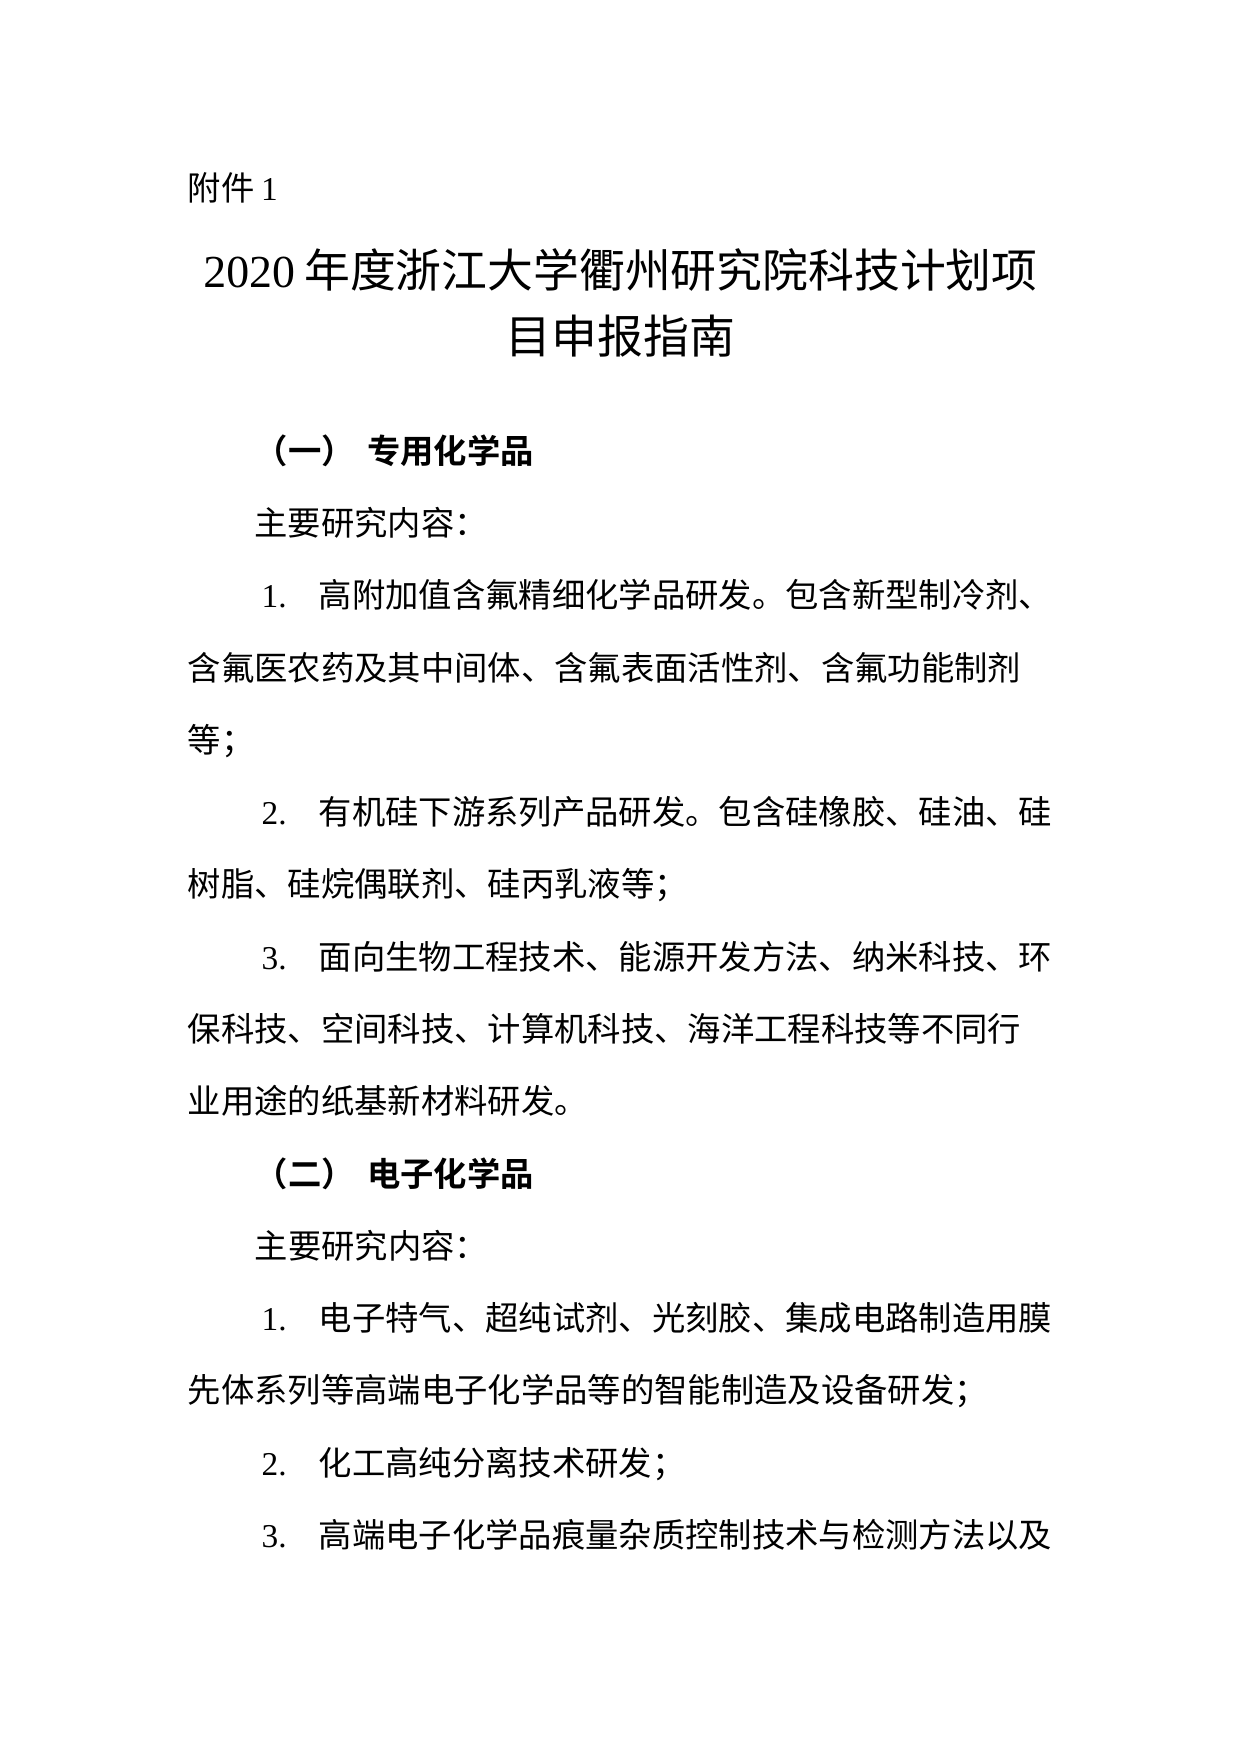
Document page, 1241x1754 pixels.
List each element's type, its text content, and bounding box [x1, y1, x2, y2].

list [187, 1509, 1053, 1557]
text 2020年度浙江大学衢州研究院科技计划项目申报指南 [187, 234, 1053, 367]
list 有机硅下游系列产品研发。包含硅橡胶、硅油、硅树脂、硅烷偶联剂、硅丙乳液等； [187, 786, 1053, 906]
list 电子化学品 [254, 1147, 1053, 1196]
text 主要研究内容： [187, 497, 1053, 545]
text 主要研究内容： [254, 1220, 1053, 1268]
text 附件1 [187, 162, 1053, 210]
list 高附加值含氟精细化学品研发。包含新型制冷剂、含氟医农药及其中间体、含氟表面活性剂、含氟功能制剂等； [187, 569, 1053, 762]
list 电子特气、超纯试剂、光刻胶、集成电路制造用膜先体系列等高端电子化学品等的智能制造及设备研发； [187, 1292, 1053, 1412]
list 专用化学品 [254, 424, 1053, 473]
list 化工高纯分离技术研发； [187, 1437, 1053, 1485]
list 面向生物工程技术、能源开发方法、纳米科技、环保科技、空间科技、计算机科技、海洋工程科技等不同行业用途的纸基新材料研发。 [187, 931, 1053, 1123]
